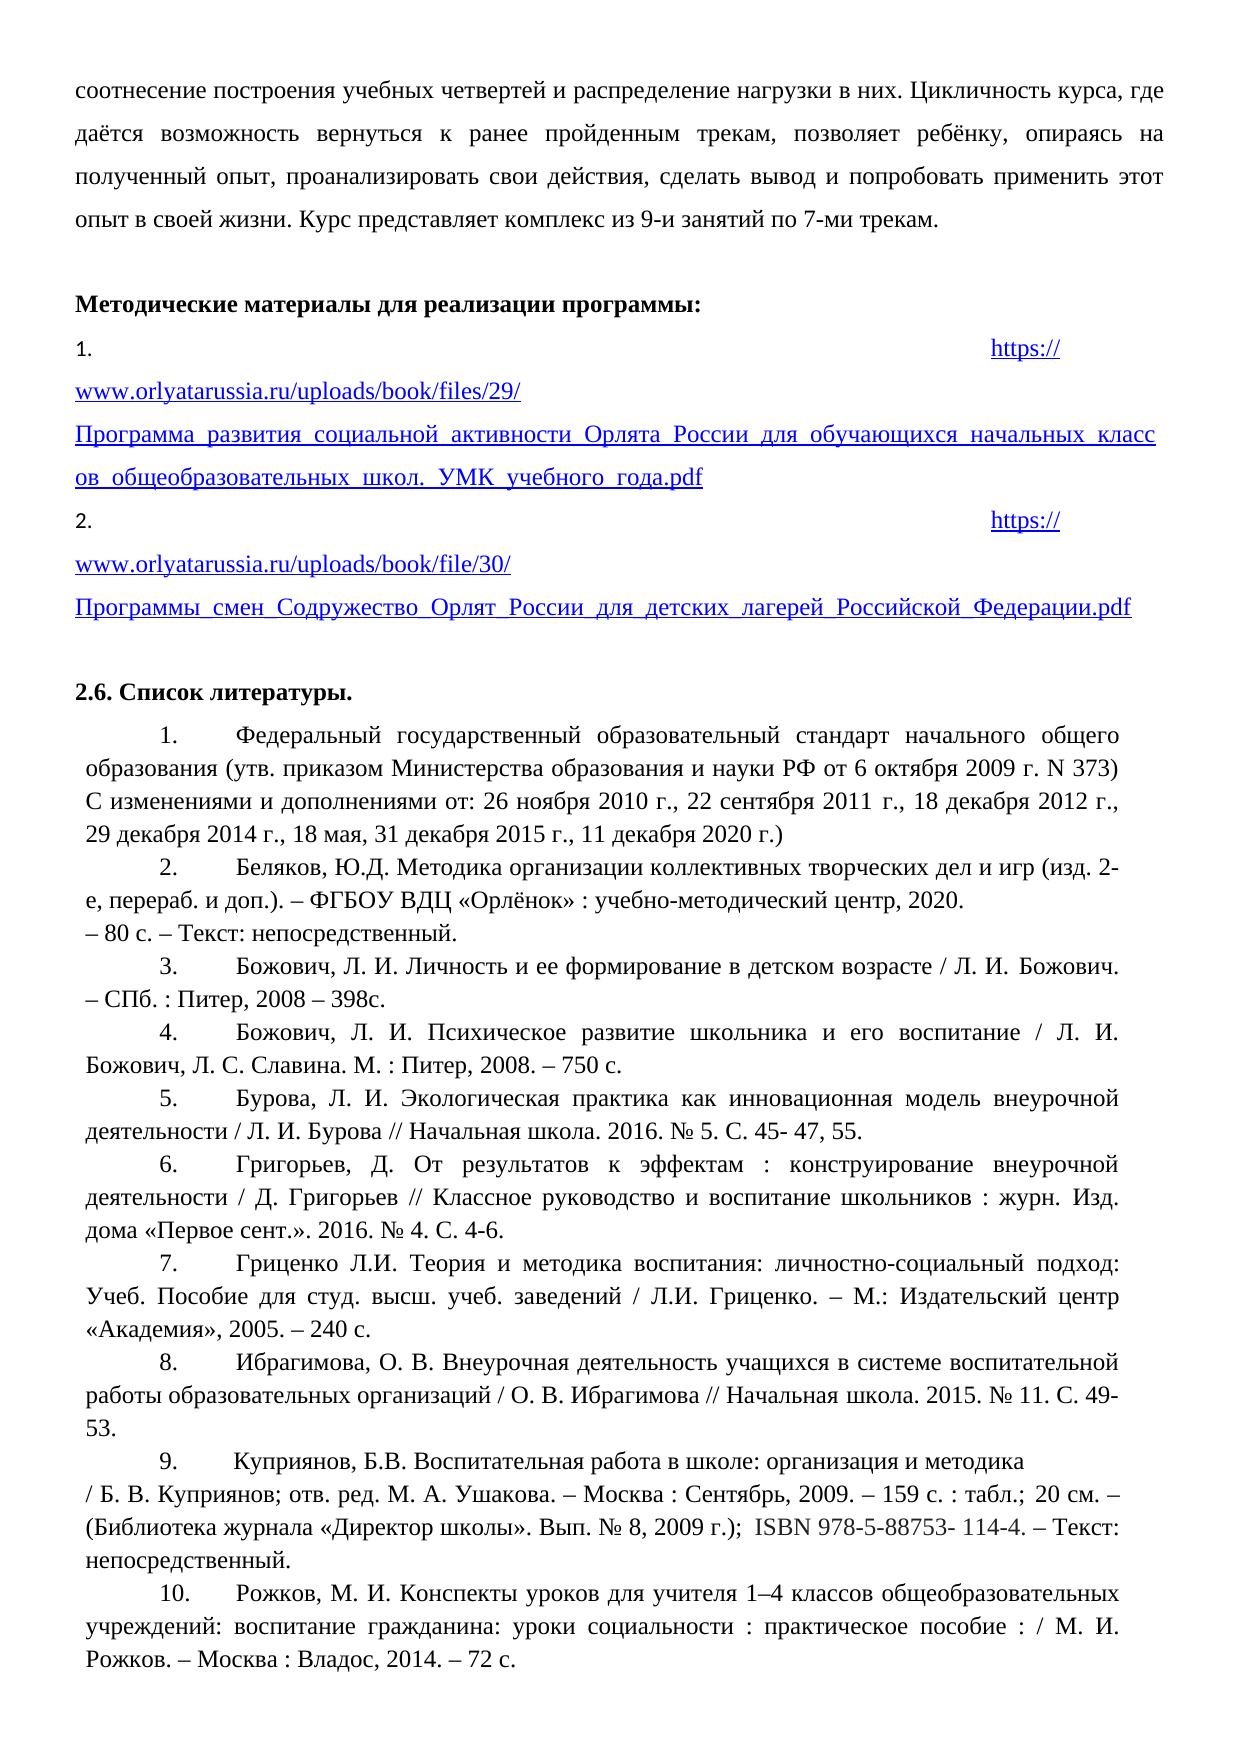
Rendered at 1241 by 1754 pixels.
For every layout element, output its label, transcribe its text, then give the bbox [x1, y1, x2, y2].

text Методические материалы для реализации программы: [75, 289, 1165, 318]
text – 80 с. – Текст: непосредственный. [85, 918, 1165, 947]
list https://www.orlyatarussia.ru/uploads/book/file/30/Программы_смен_Содружество_Орлят_России_для_детских_лагерей_Российской_Федерации.pdf [75, 505, 1165, 621]
list Федеральный государственный образовательный стандарт начального общего образования (утв. приказом Министерства образования и науки РФ от 6 октября 2009 г. N 373) С изменениями и дополнениями от: 26 ноября 2010 г., 22 сентября 2011 г., 18 декабря 2012 г., 29 декабря 2014 г., 18 мая, 31 декабря 2015 г., 11 декабря 2020 г.) [85, 720, 1119, 848]
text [75, 75, 1165, 233]
list Беляков, Ю.Д. Методика организации коллективных творческих дел и игр (изд. 2-е, перераб. и доп.). – ФГБОУ ВДЦ «Орлёнок» : учебно-методический центр, 2020. [85, 852, 1120, 914]
list Бурова, Л. И. Экологическая практика как инновационная модель внеурочной деятельности / Л. И. Бурова // Начальная школа. 2016. № 5. С. 45- 47, 55. [85, 1083, 1119, 1145]
list Гриценко Л.И. Теория и методика воспитания: личностно-социальный подход: Учеб. Пособие для студ. высш. учеб. заведений / Л.И. Гриценко. – М.: Издательский центр «Академия», 2005. – 240 с. [85, 1248, 1120, 1343]
text 2.6. Список литературы. [75, 677, 1165, 706]
list Григорьев, Д. От результатов к эффектам : конструирование внеурочной деятельности / Д. Григорьев // Классное руководство и воспитание школьников : журн. Изд. дома «Первое сент.». 2016. № 4. С. 4-6. [85, 1149, 1119, 1244]
list Ибрагимова, О. В. Внеурочная деятельность учащихся в системе воспитательной работы образовательных организаций / О. В. Ибрагимова // Начальная школа. 2015. № 11. С. 49-53. [85, 1347, 1119, 1442]
list Божович, Л. И. Психическое развитие школьника и его воспитание / Л. И. Божович, Л. С. Славина. М. : Питер, 2008. – 750 с. [85, 1017, 1119, 1079]
list Куприянов, Б.В. Воспитательная работа в школе: организация и методика [159, 1446, 1165, 1475]
list Рожков, М. И. Конспекты уроков для учителя 1–4 классов общеобразовательных учреждений: воспитание гражданина: уроки социальности : практическое пособие : / М. И. Рожков. – Москва : Владос, 2014. – 72 с. [85, 1578, 1119, 1673]
list Божович, Л. И. Личность и ее формирование в детском возрасте / Л. И. Божович. – СПб. : Питер, 2008 – 398с. [85, 951, 1119, 1013]
list https://www.orlyatarussia.ru/uploads/book/files/29/Программа_развития_социальной_активности_Орлята_России_для_обучающихся_начальных_классов_общеобразовательных_школ._УМК_учебного_года.pdf [75, 333, 1165, 491]
text / Б. В. Куприянов; отв. ред. М. А. Ушакова. – Москва : Сентябрь, 2009. – 159 с. : табл.; 20 см. – (Библиотека журнала «Директор школы». Вып. № 8, 2009 г.); ISBN 978-5-88753- 114-4. – Текст: непосредственный. [85, 1479, 1120, 1574]
